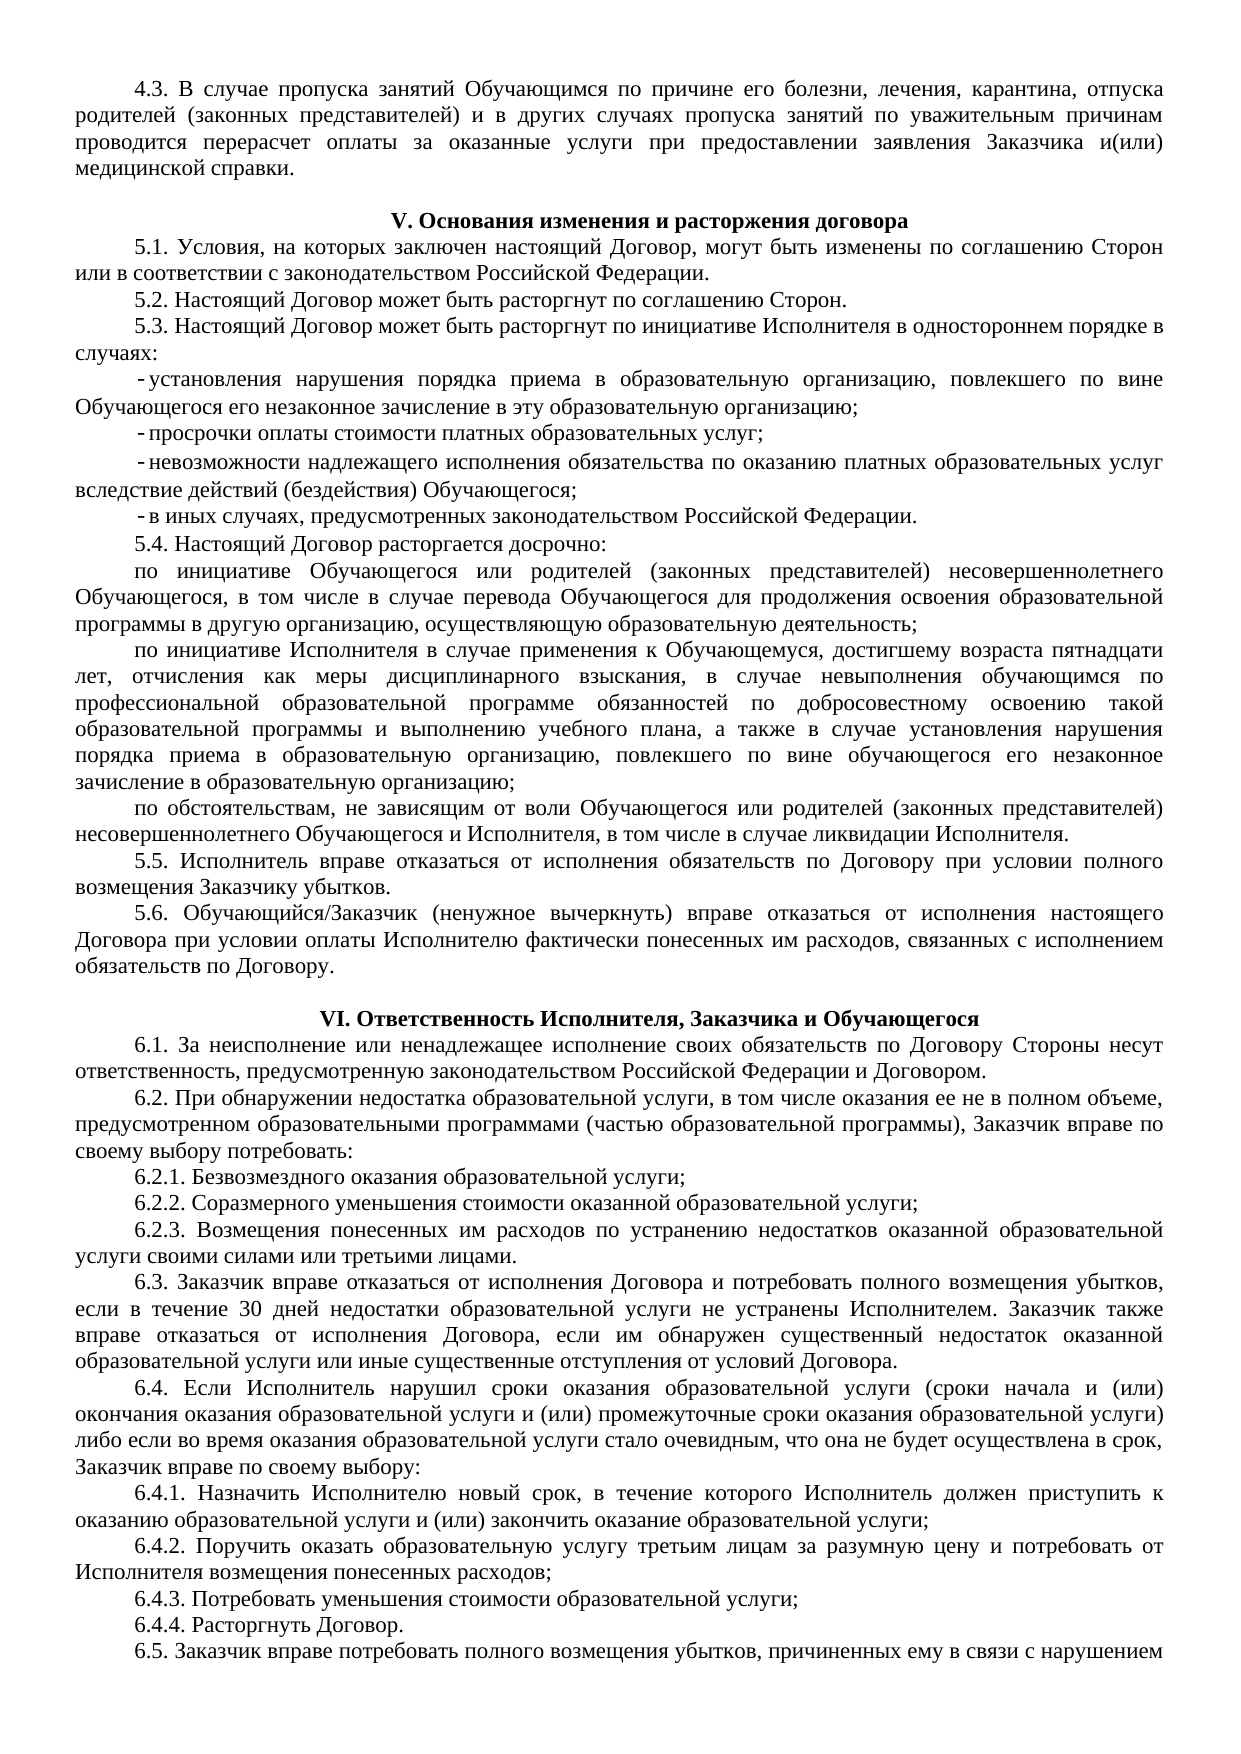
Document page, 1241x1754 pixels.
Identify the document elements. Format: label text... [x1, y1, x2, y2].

text 6.4. Если Исполнитель нарушил сроки оказания образовательной услуги (сроки начала и (или) окончания оказания образовательной услуги и (или) промежуточные сроки оказания образовательной услуги) либо если во время оказания образовательной услуги стало очевидным, что она не будет осуществлена в срок, Заказчик вправе по своему выбору: [75, 1374, 1165, 1479]
text 6.2.1. Безвозмездного оказания образовательной услуги; [75, 1163, 1165, 1189]
text 6.4.2. Поручить оказать образовательную услугу третьим лицам за разумную цену и потребовать от Исполнителя возмещения понесенных расходов; [75, 1532, 1165, 1585]
text 6.3. Заказчик вправе отказаться от исполнения Договора и потребовать полного возмещения убытков, если в течение 30 дней недостатки образовательной услуги не устранены Исполнителем. Заказчик также вправе отказаться от исполнения Договора, если им обнаружен существенный недостаток оказанной образовательной услуги или иные существенные отступления от условий Договора. [75, 1268, 1165, 1374]
text 6.4.3. Потребовать уменьшения стоимости образовательной услуги; [75, 1585, 1165, 1611]
text 6.1. За неисполнение или ненадлежащее исполнение своих обязательств по Договору Стороны несут ответственность, предусмотренную законодательством Российской Федерации и Договором. [75, 1031, 1165, 1084]
list установления нарушения порядка приема в образовательную организацию, повлекшего по вине Обучающегося его незаконное зачисление в эту образовательную организацию; [75, 365, 1165, 419]
text 6.4.1. Назначить Исполнителю новый срок, в течение которого Исполнитель должен приступить к оказанию образовательной услуги и (или) закончить оказание образовательной услуги; [75, 1479, 1165, 1532]
text 5.6. Обучающийся/Заказчик (ненужное вычеркнуть) вправе отказаться от исполнения настоящего Договора при условии оплаты Исполнителю фактически понесенных им расходов, связанных с исполнением обязательств по Договору. [75, 899, 1165, 978]
list невозможности надлежащего исполнения обязательства по оказанию платных образовательных услуг вследствие действий (бездействия) Обучающегося; [75, 448, 1165, 502]
text по обстоятельствам, не зависящим от воли Обучающегося или родителей (законных представителей) несовершеннолетнего Обучающегося и Исполнителя, в том числе в случае ликвидации Исполнителя. [75, 794, 1165, 847]
text V. Основания изменения и расторжения договора [75, 207, 1165, 233]
text 6.4.4. Расторгнуть Договор. [75, 1611, 1165, 1637]
text 6.2. При обнаружении недостатка образовательной услуги, в том числе оказания ее не в полном объеме, предусмотренном образовательными программами (частью образовательной программы), Заказчик вправе по своему выбору потребовать: [75, 1084, 1165, 1163]
text 6.2.2. Соразмерного уменьшения стоимости оказанной образовательной услуги; [75, 1189, 1165, 1216]
text по инициативе Исполнителя в случае применения к Обучающемуся, достигшему возраста пятнадцати лет, отчисления как меры дисциплинарного взыскания, в случае невыполнения обучающимся по профессиональной образовательной программе обязанностей по добросовестному освоению такой образовательной программы и выполнению учебного плана, а также в случае установления нарушения порядка приема в образовательную организацию, повлекшего по вине обучающегося его незаконное зачисление в образовательную организацию; [75, 636, 1165, 794]
text 6.2.3. Возмещения понесенных им расходов по устранению недостатков оказанной образовательной услуги своими силами или третьими лицами. [75, 1216, 1165, 1268]
text 4.3. В случае пропуска занятий Обучающимся по причине его болезни, лечения, карантина, отпуска родителей (законных представителей) и в других случаях пропуска занятий по уважительным причинам проводится перерасчет оплаты за оказанные услуги при предоставлении заявления Заказчика и(или) медицинской справки. [75, 75, 1165, 180]
text по инициативе Обучающегося или родителей (законных представителей) несовершеннолетнего Обучающегося, в том числе в случае перевода Обучающегося для продолжения освоения образовательной программы в другую организацию, осуществляющую образовательную деятельность; [75, 557, 1165, 636]
text 5.3. Настоящий Договор может быть расторгнут по инициативе Исполнителя в одностороннем порядке в случаях: [75, 312, 1165, 365]
text 5.1. Условия, на которых заключен настоящий Договор, могут быть изменены по соглашению Сторон или в соответствии с законодательством Российской Федерации. [75, 233, 1165, 286]
list в иных случаях, предусмотренных законодательством Российской Федерации. [75, 502, 1165, 531]
text VI. Ответственность Исполнителя, Заказчика и Обучающегося [75, 1005, 1165, 1031]
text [75, 1637, 1165, 1664]
text 5.2. Настоящий Договор может быть расторгнут по соглашению Сторон. [75, 286, 1165, 312]
text 5.4. Настоящий Договор расторгается досрочно: [75, 531, 1165, 557]
list просрочки оплаты стоимости платных образовательных услуг; [75, 419, 1165, 448]
text 5.5. Исполнитель вправе отказаться от исполнения обязательств по Договору при условии полного возмещения Заказчику убытков. [75, 847, 1165, 899]
